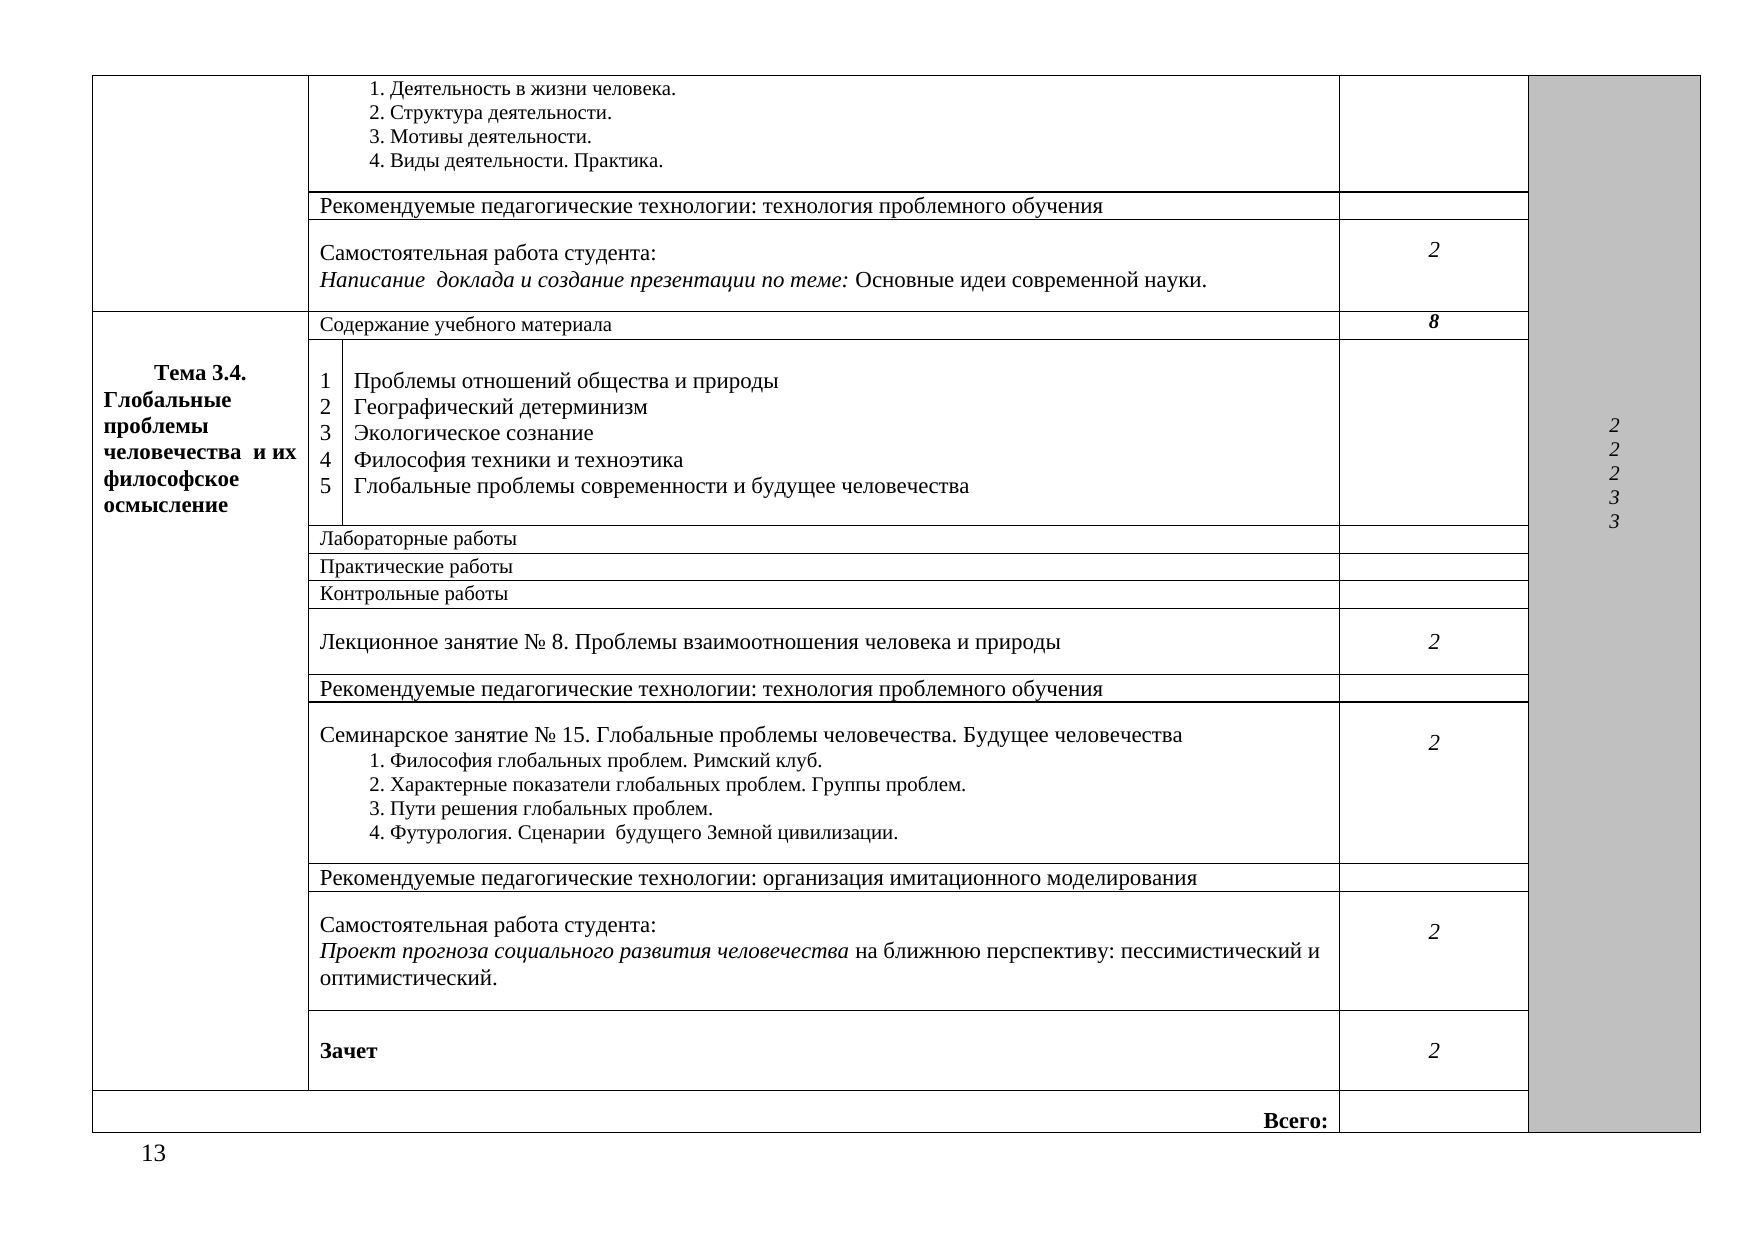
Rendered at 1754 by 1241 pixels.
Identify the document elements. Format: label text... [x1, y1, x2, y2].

table_cell Тема 3.4. Глобальные проблемы человечества и их философское осмысление [93, 312, 308, 1089]
table_cell Содержание учебного материала [309, 312, 1339, 339]
table_cell [1340, 554, 1528, 580]
table_cell Самостоятельная работа студента: Проект прогноза социального развития человечества на ближнюю перспективу: пессимистический и оптимистический. [309, 892, 1339, 1009]
table_cell Рекомендуемые педагогические технологии: технология проблемного обучения [309, 675, 1339, 701]
table_cell 1 2 3 4 5 [309, 340, 342, 525]
table_cell [1340, 193, 1528, 219]
table_cell 8 [1340, 312, 1528, 339]
table_cell 2 [1340, 609, 1528, 674]
table_cell 2 [1340, 76, 1528, 191]
table_cell Проблемы отношений общества и природы Географический детерминизм Экологическое сознание Философия техники и техноэтика Глобальные проблемы современности и будущее человечества [343, 340, 1339, 525]
table_cell 2 [1340, 1011, 1528, 1089]
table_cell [309, 76, 1339, 191]
table_cell [1340, 340, 1528, 525]
table_cell [1340, 581, 1528, 608]
table_cell Всего: [93, 1091, 1339, 1132]
table_cell Контрольные работы [309, 581, 1339, 608]
table_cell [1340, 864, 1528, 891]
table_cell [1340, 526, 1528, 552]
table_cell 2 [1340, 703, 1528, 863]
table_cell Рекомендуемые педагогические технологии: организация имитационного моделирования [309, 864, 1339, 891]
table_cell [1340, 675, 1528, 701]
table_cell Лекционное занятие № 8. Проблемы взаимоотношения человека и природы [309, 609, 1339, 674]
table_cell 2 [1340, 220, 1528, 311]
table_cell Самостоятельная работа студента: Написание доклада и создание презентации по теме: Основные идеи современной науки. [309, 220, 1339, 311]
table_cell Практические работы [309, 554, 1339, 580]
table_cell Зачет [309, 1011, 1339, 1089]
table_cell Лабораторные работы [309, 526, 1339, 552]
table_cell Семинарское занятие № 15. Глобальные проблемы человечества. Будущее человечества 1. Философия глобальных проблем. Римский клуб. 2. Характерные показатели глобальных проблем. Группы проблем. 3. Пути решения глобальных проблем. 4. Футурология. Сценарии будущего Земной цивилизации. [309, 703, 1339, 863]
table_cell 2 [1340, 892, 1528, 1009]
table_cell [1340, 1091, 1528, 1132]
table_cell Рекомендуемые педагогические технологии: технология проблемного обучения [309, 193, 1339, 219]
